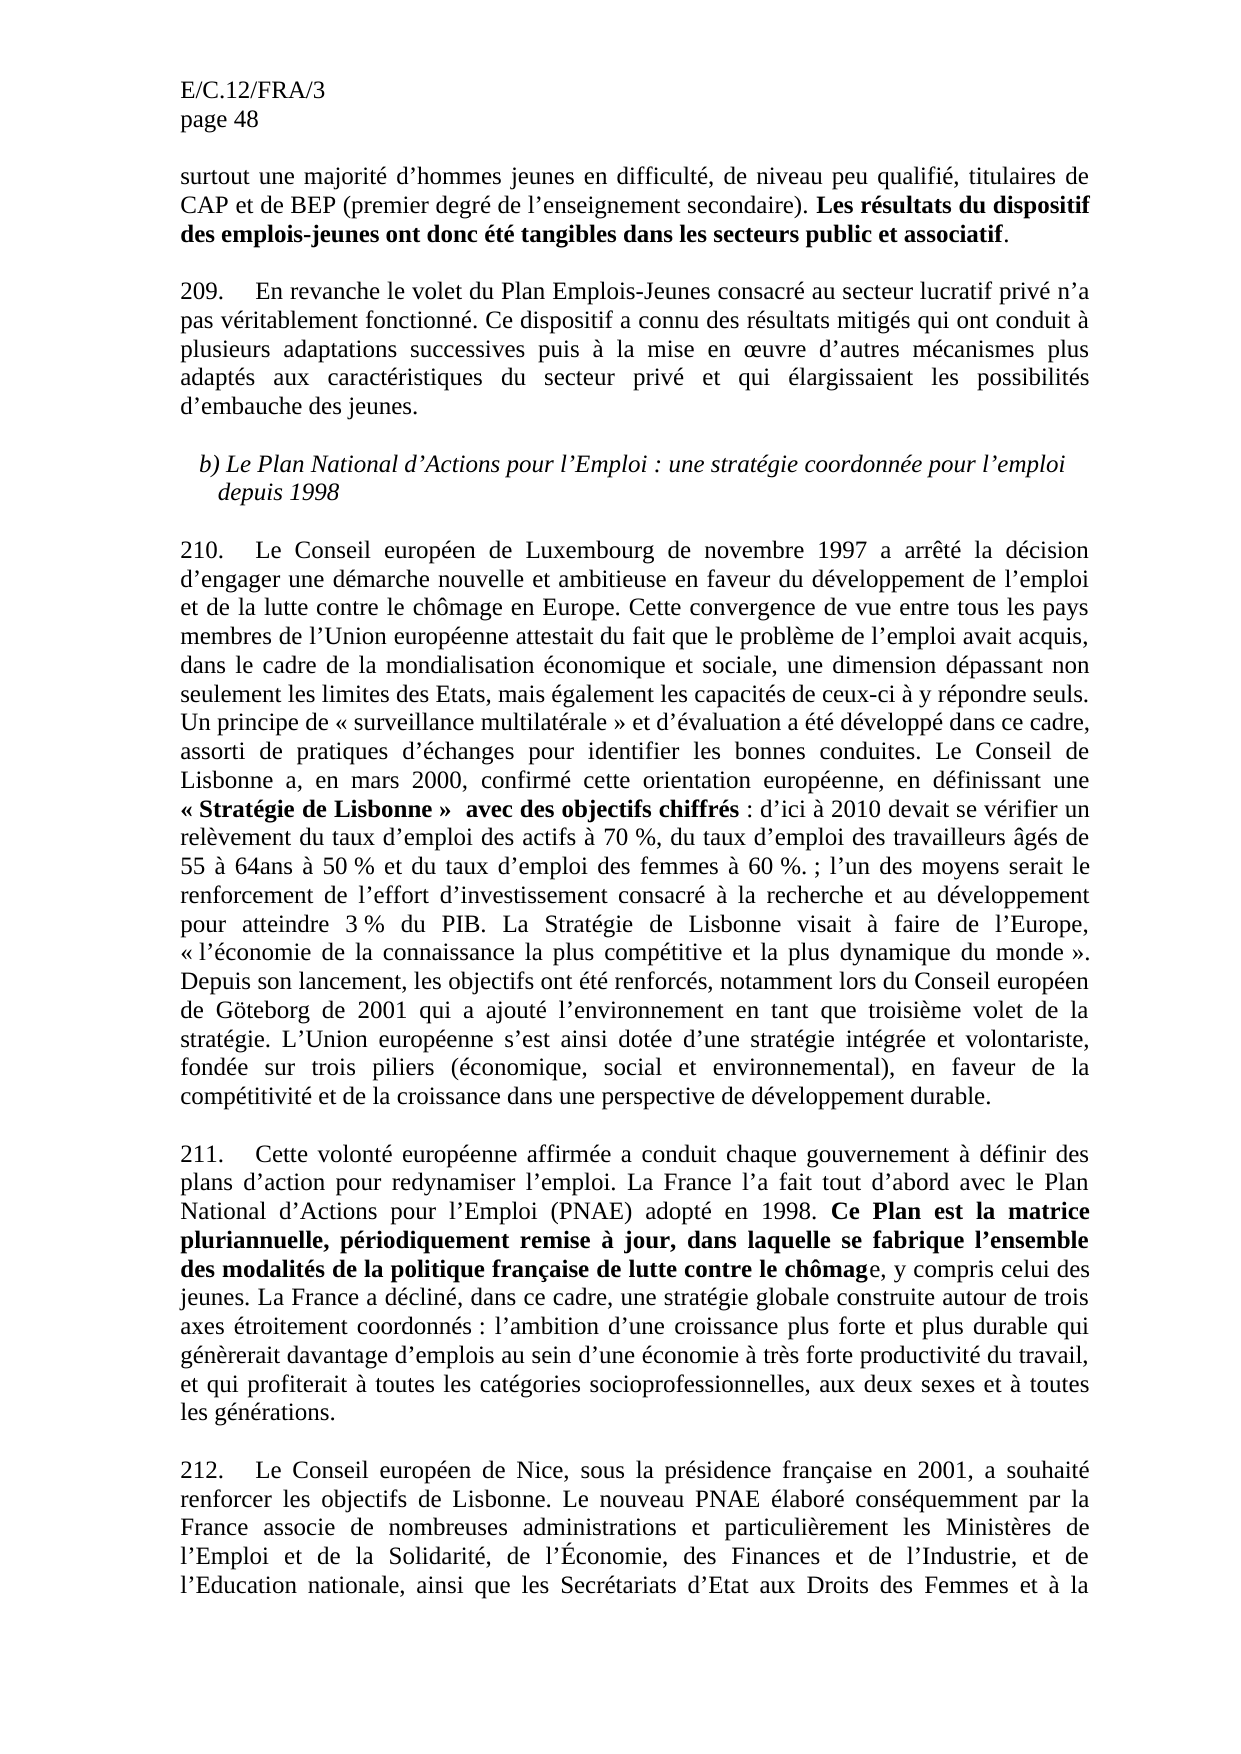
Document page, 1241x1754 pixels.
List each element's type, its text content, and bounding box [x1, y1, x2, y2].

text 209. En revanche le volet du Plan Emplois-Jeunes consacré au secteur lucratif privé n’a pas véritablement fonctionné. Ce dispositif a connu des résultats mitigés qui ont conduit à plusieurs adaptations successives puis à la mise en œuvre d’autres mécanismes plus adaptés aux caractéristiques du secteur privé et qui élargissaient les possibilités d’embauche des jeunes. [180, 276, 1090, 420]
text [180, 161, 1090, 247]
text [180, 1455, 1090, 1599]
text 211. Cette volonté européenne affirmée a conduit chaque gouvernement à définir des plans d’action pour redynamiser l’emploi. La France l’a fait tout d’abord avec le Plan National d’Actions pour l’Emploi (PNAE) adopté en 1998. Ce Plan est la matrice pluriannuelle, périodiquement remise à jour, dans laquelle se fabrique l’ensemble des modalités de la politique française de lutte contre le chômage, y compris celui des jeunes. La France a décliné, dans ce cadre, une stratégie globale construite autour de trois axes étroitement coordonnés : l’ambition d’une croissance plus forte et plus durable qui génèrerait davantage d’emplois au sein d’une économie à très forte productivité du travail, et qui profiterait à toutes les catégories socioprofessionnelles, aux deux sexes et à toutes les générations. [180, 1139, 1090, 1426]
subtitle b) Le Plan National d’Actions pour l’Emploi : une stratégie coordonnée pour l’emploi depuis 1998 [199, 449, 1090, 506]
text 210. Le Conseil européen de Luxembourg de novembre 1997 a arrêté la décision d’engager une démarche nouvelle et ambitieuse en faveur du développement de l’emploi et de la lutte contre le chômage en Europe. Cette convergence de vue entre tous les pays membres de l’Union européenne attestait du fait que le problème de l’emploi avait acquis, dans le cadre de la mondialisation économique et sociale, une dimension dépassant non seulement les limites des Etats, mais également les capacités de ceux-ci à y répondre seuls. Un principe de « surveillance multilatérale » et d’évaluation a été développé dans ce cadre, assorti de pratiques d’échanges pour identifier les bonnes conduites. Le Conseil de Lisbonne a, en mars 2000, confirmé cette orientation européenne, en définissant une « Stratégie de Lisbonne » avec des objectifs chiffrés : d’ici à 2010 devait se vérifier un relèvement du taux d’emploi des actifs à 70 %, du taux d’emploi des travailleurs âgés de 55 à 64ans à 50 % et du taux d’emploi des femmes à 60 %. ; l’un des moyens serait le renforcement de l’effort d’investissement consacré à la recherche et au développement pour atteindre 3 % du PIB. La Stratégie de Lisbonne visait à faire de l’Europe, « l’économie de la connaissance la plus compétitive et la plus dynamique du monde ». Depuis son lancement, les objectifs ont été renforcés, notamment lors du Conseil européen de Göteborg de 2001 qui a ajouté l’environnement en tant que troisième volet de la stratégie. L’Union européenne s’est ainsi dotée d’une stratégie intégrée et volontariste, fondée sur trois piliers (économique, social et environnemental), en faveur de la compétitivité et de la croissance dans une perspective de développement durable. [180, 535, 1090, 1110]
